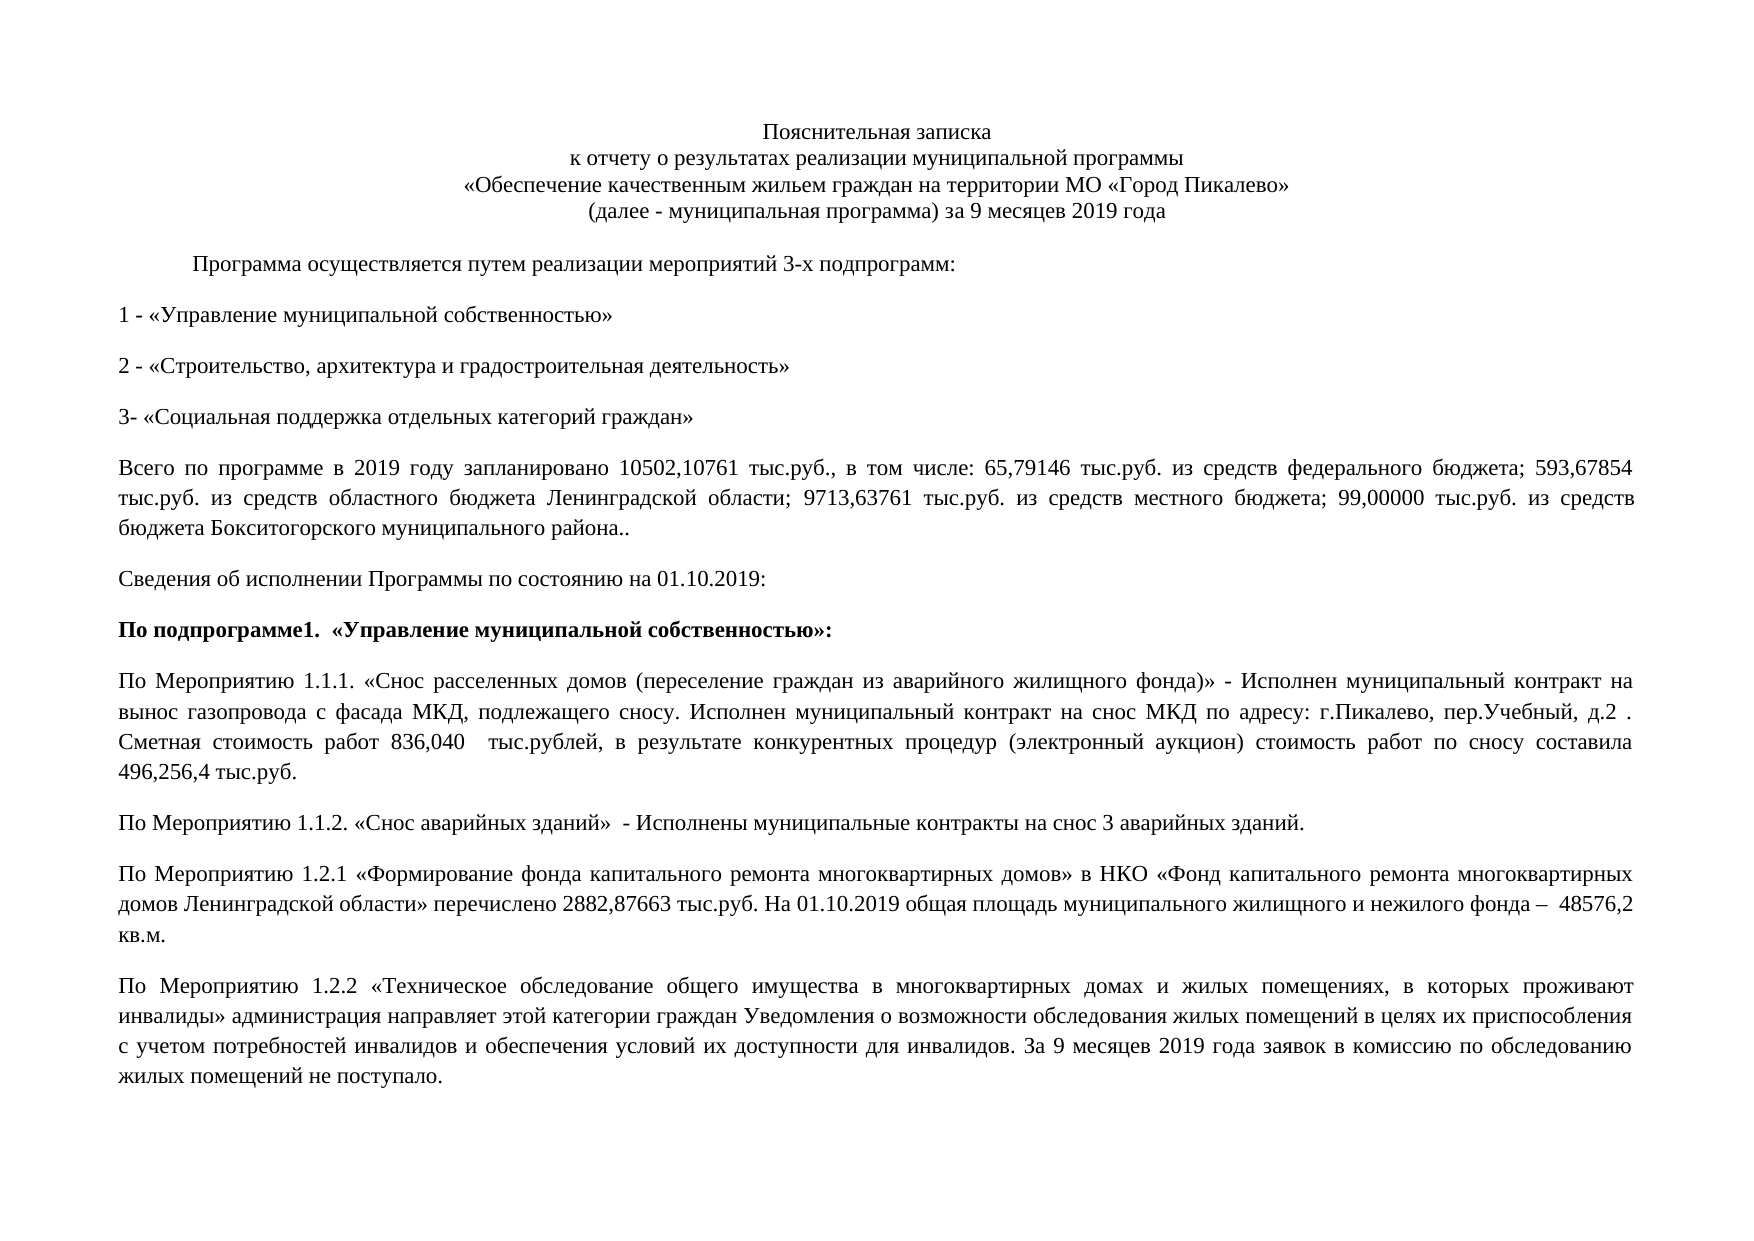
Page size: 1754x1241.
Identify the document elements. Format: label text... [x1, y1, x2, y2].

text Сведения об исполнении Программы по состоянию на 01.10.2019: [118, 566, 1636, 592]
text Пояснительная записка [118, 118, 1636, 144]
text 2 - «Строительство, архитектура и градостроительная деятельность» [118, 352, 1636, 378]
text Всего по программе в 2019 году запланировано 10502,10761 тыс.руб., в том числе: 65,79146 тыс.руб. из средств федерального бюджета; 593,67854 тыс.руб. из средств областного бюджета Ленинградской области; 9713,63761 тыс.руб. из средств местного бюджета; 99,00000 тыс.руб. из средств бюджета Бокситогорского муниципального района.. [118, 454, 1636, 541]
text Программа осуществляется путем реализации мероприятий 3-х подпрограмм: [118, 250, 1636, 276]
text к отчету о результатах реализации муниципальной программы [118, 144, 1636, 171]
text 1 - «Управление муниципальной собственностью» [118, 301, 1636, 327]
text (далее - муниципальная программа) за 9 месяцев 2019 года [118, 197, 1636, 223]
text «Обеспечение качественным жильем граждан на территории МО «Город Пикалево» [118, 171, 1636, 197]
text По Мероприятию 1.2.1 «Формирование фонда капитального ремонта многоквартирных домов» в НКО «Фонд капитального ремонта многоквартирных домов Ленинградской области» перечислено 2882,87663 тыс.руб. На 01.10.2019 общая площадь муниципального жилищного и нежилого фонда – 48576,2 кв.м. [118, 860, 1636, 947]
text По Мероприятию 1.2.2 «Техническое обследование общего имущества в многоквартирных домах и жилых помещениях, в которых проживают инвалиды» администрация направляет этой категории граждан Уведомления о возможности обследования жилых помещений в целях их приспособления с учетом потребностей инвалидов и обеспечения условий их доступности для инвалидов. За 9 месяцев 2019 года заявок в комиссию по обследованию жилых помещений не поступало. [118, 972, 1636, 1089]
text По Мероприятию 1.1.2. «Снос аварийных зданий» - Исполнены муниципальные контракты на снос 3 аварийных зданий. [118, 809, 1636, 836]
text По Мероприятию 1.1.1. «Снос расселенных домов (переселение граждан из аварийного жилищного фонда)» - Исполнен муниципальный контракт на вынос газопровода с фасада МКД, подлежащего сносу. Исполнен муниципальный контракт на снос МКД по адресу: г.Пикалево, пер.Учебный, д.2 . Сметная стоимость работ 836,040 тыс.рублей, в результате конкурентных процедур (электронный аукцион) стоимость работ по сносу составила 496,256,4 тыс.руб. [118, 668, 1636, 784]
text 3- «Социальная поддержка отдельных категорий граждан» [118, 403, 1636, 429]
text По подпрограмме1. «Управление муниципальной собственностью»: [118, 617, 1636, 643]
